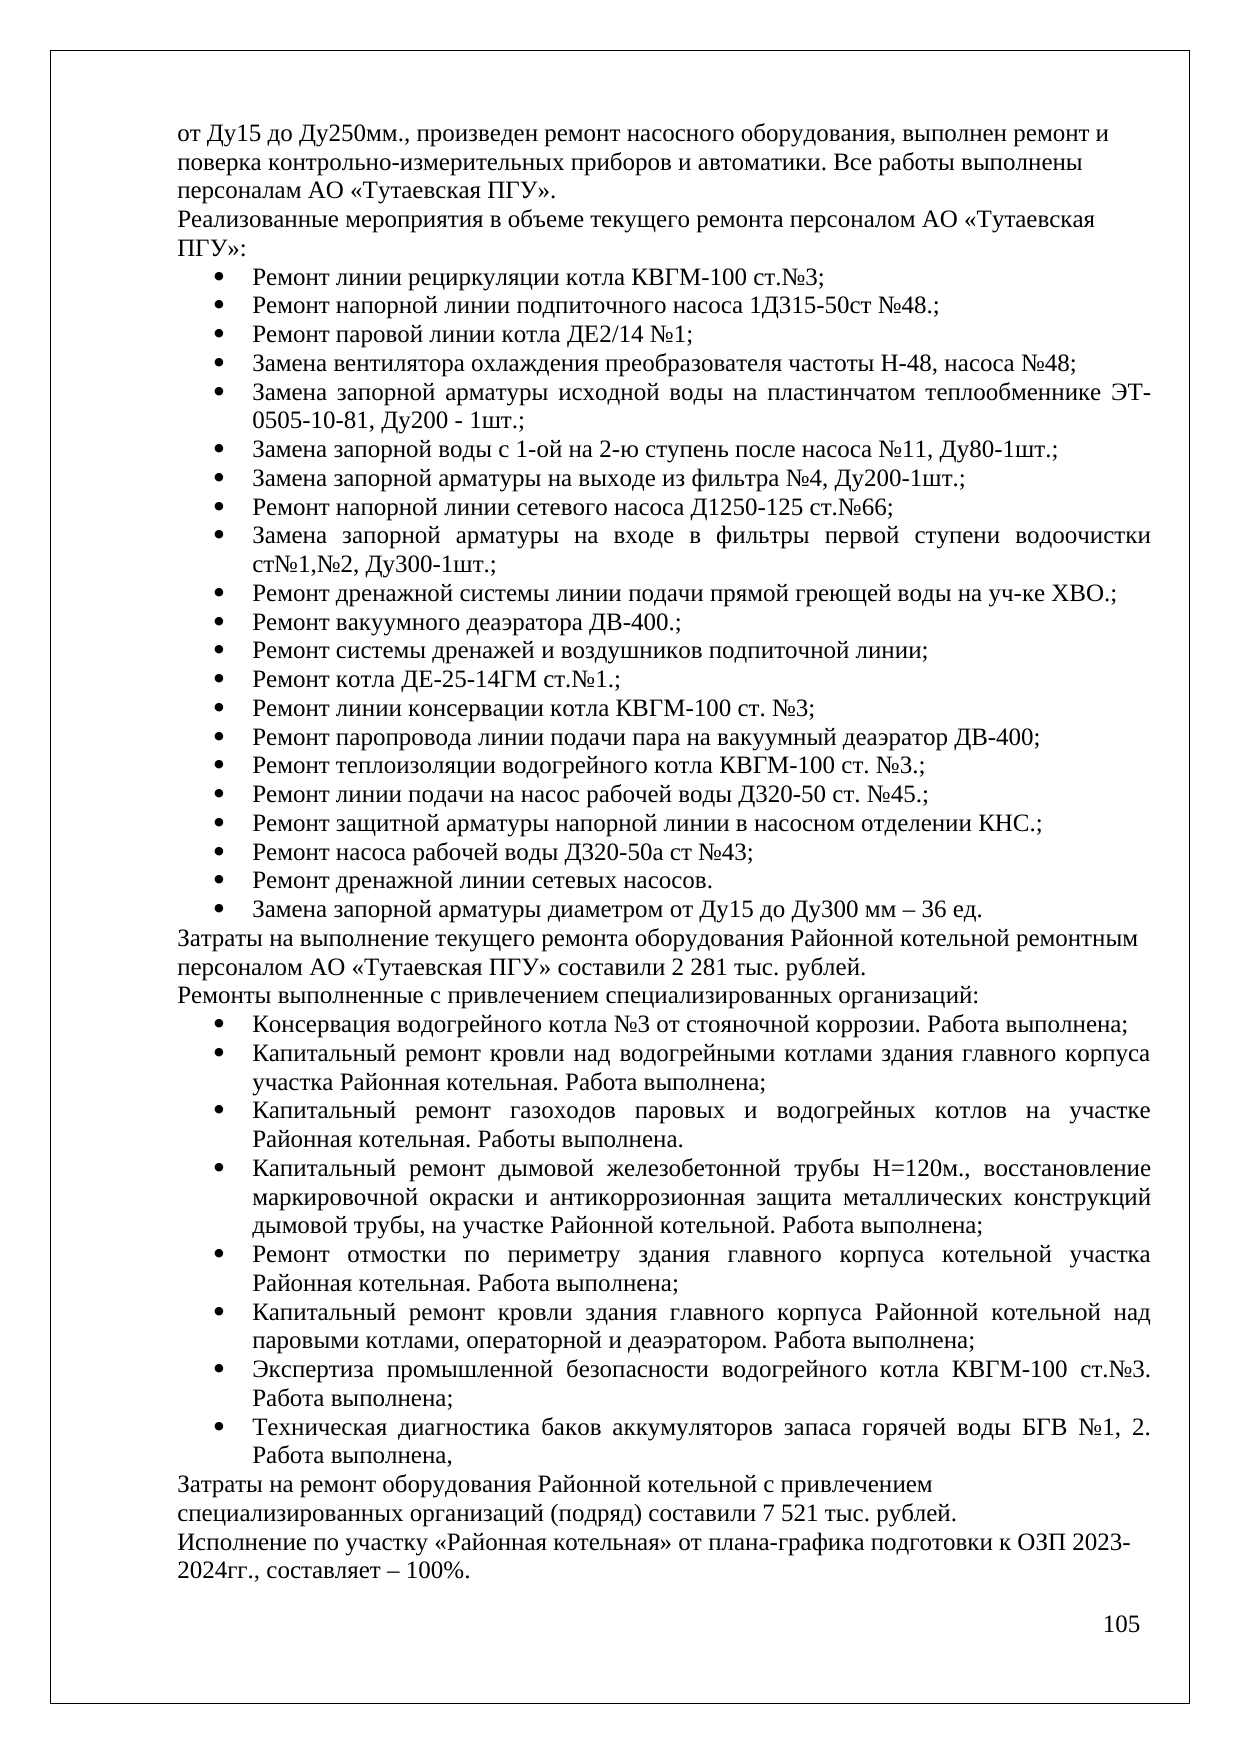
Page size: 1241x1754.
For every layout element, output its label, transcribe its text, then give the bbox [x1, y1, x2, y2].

list Консервация водогрейного котла №3 от стояночной коррозии. Работа выполнена; [214, 1009, 1152, 1038]
list Ремонт паропровода линии подачи пара на вакуумный деаэратор ДВ-400; [214, 722, 1152, 751]
list Капитальный ремонт газоходов паровых и водогрейных котлов на участке Районная котельная. Работы выполнена. [214, 1096, 1152, 1153]
list Замена запорной арматуры исходной воды на пластинчатом теплообменнике ЭТ-0505-10-81, Ду200 - 1шт.; [214, 377, 1152, 434]
list Ремонт линии рециркуляции котла КВГМ-100 ст.№3; [214, 262, 1152, 291]
text Затраты на выполнение текущего ремонта оборудования Районной котельной ремонтным персоналом АО «Тутаевская ПГУ» составили 2 281 тыс. рублей. [177, 923, 1152, 981]
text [177, 118, 1152, 204]
list Экспертиза промышленной безопасности водогрейного котла КВГМ-100 ст.№3. Работа выполнена; [214, 1354, 1152, 1412]
list Ремонт вакуумного деаэратора ДВ-400.; [214, 607, 1152, 636]
list Ремонт паровой линии котла ДЕ2/14 №1; [214, 319, 1152, 348]
list Капитальный ремонт кровли здания главного корпуса Районной котельной над паровыми котлами, операторной и деаэратором. Работа выполнена; [214, 1297, 1152, 1354]
list Ремонт насоса рабочей воды Д320-50а ст №43; [214, 837, 1152, 866]
list Капитальный ремонт дымовой железобетонной трубы Н=120м., восстановление маркировочной окраски и антикоррозионная защита металлических конструкций дымовой трубы, на участке Районной котельной. Работа выполнена; [214, 1153, 1152, 1239]
list Ремонт теплоизоляции водогрейного котла КВГМ-100 ст. №3.; [214, 751, 1152, 779]
list Техническая диагностика баков аккумуляторов запаса горячей воды БГВ №1, 2. Работа выполнена, [214, 1412, 1152, 1469]
list Ремонт системы дренажей и воздушников подпиточной линии; [214, 636, 1152, 664]
list Замена запорной арматуры на входе в фильтры первой ступени водоочистки ст№1,№2, Ду300-1шт.; [214, 521, 1152, 578]
list Ремонт линии подачи на насос рабочей воды Д320-50 ст. №45.; [214, 779, 1152, 808]
text Реализованные мероприятия в объеме текущего ремонта персоналом АО «Тутаевская ПГУ»: [177, 204, 1152, 262]
list Замена запорной арматуры на выходе из фильтра №4, Ду200-1шт.; [214, 463, 1152, 492]
list Замена вентилятора охлаждения преобразователя частоты Н-48, насоса №48; [214, 348, 1152, 377]
list Ремонт дренажной системы линии подачи прямой греющей воды на уч-ке ХВО.; [214, 578, 1152, 607]
list Ремонт напорной линии подпиточного насоса 1Д315-50ст №48.; [214, 291, 1152, 319]
text Ремонты выполненные с привлечением специализированных организаций: [177, 981, 1152, 1009]
list Капитальный ремонт кровли над водогрейными котлами здания главного корпуса участка Районная котельная. Работа выполнена; [214, 1038, 1152, 1096]
list Ремонт котла ДЕ-25-14ГМ ст.№1.; [214, 664, 1152, 693]
text Затраты на ремонт оборудования Районной котельной с привлечением специализированных организаций (подряд) составили 7 521 тыс. рублей. [177, 1469, 1152, 1527]
list Ремонт напорной линии сетевого насоса Д1250-125 ст.№66; [214, 492, 1152, 521]
list Ремонт защитной арматуры напорной линии в насосном отделении КНС.; [214, 808, 1152, 837]
text Исполнение по участку «Районная котельная» от плана-графика подготовки к ОЗП 2023-2024гг., составляет – 100%. [177, 1527, 1152, 1584]
list Ремонт линии консервации котла КВГМ-100 ст. №3; [214, 693, 1152, 722]
list Ремонт дренажной линии сетевых насосов. [214, 866, 1152, 894]
list Замена запорной воды с 1-ой на 2-ю ступень после насоса №11, Ду80-1шт.; [214, 434, 1152, 463]
list Ремонт отмостки по периметру здания главного корпуса котельной участка Районная котельная. Работа выполнена; [214, 1239, 1152, 1297]
list Замена запорной арматуры диаметром от Ду15 до Ду300 мм – 36 ед. [214, 894, 1152, 923]
